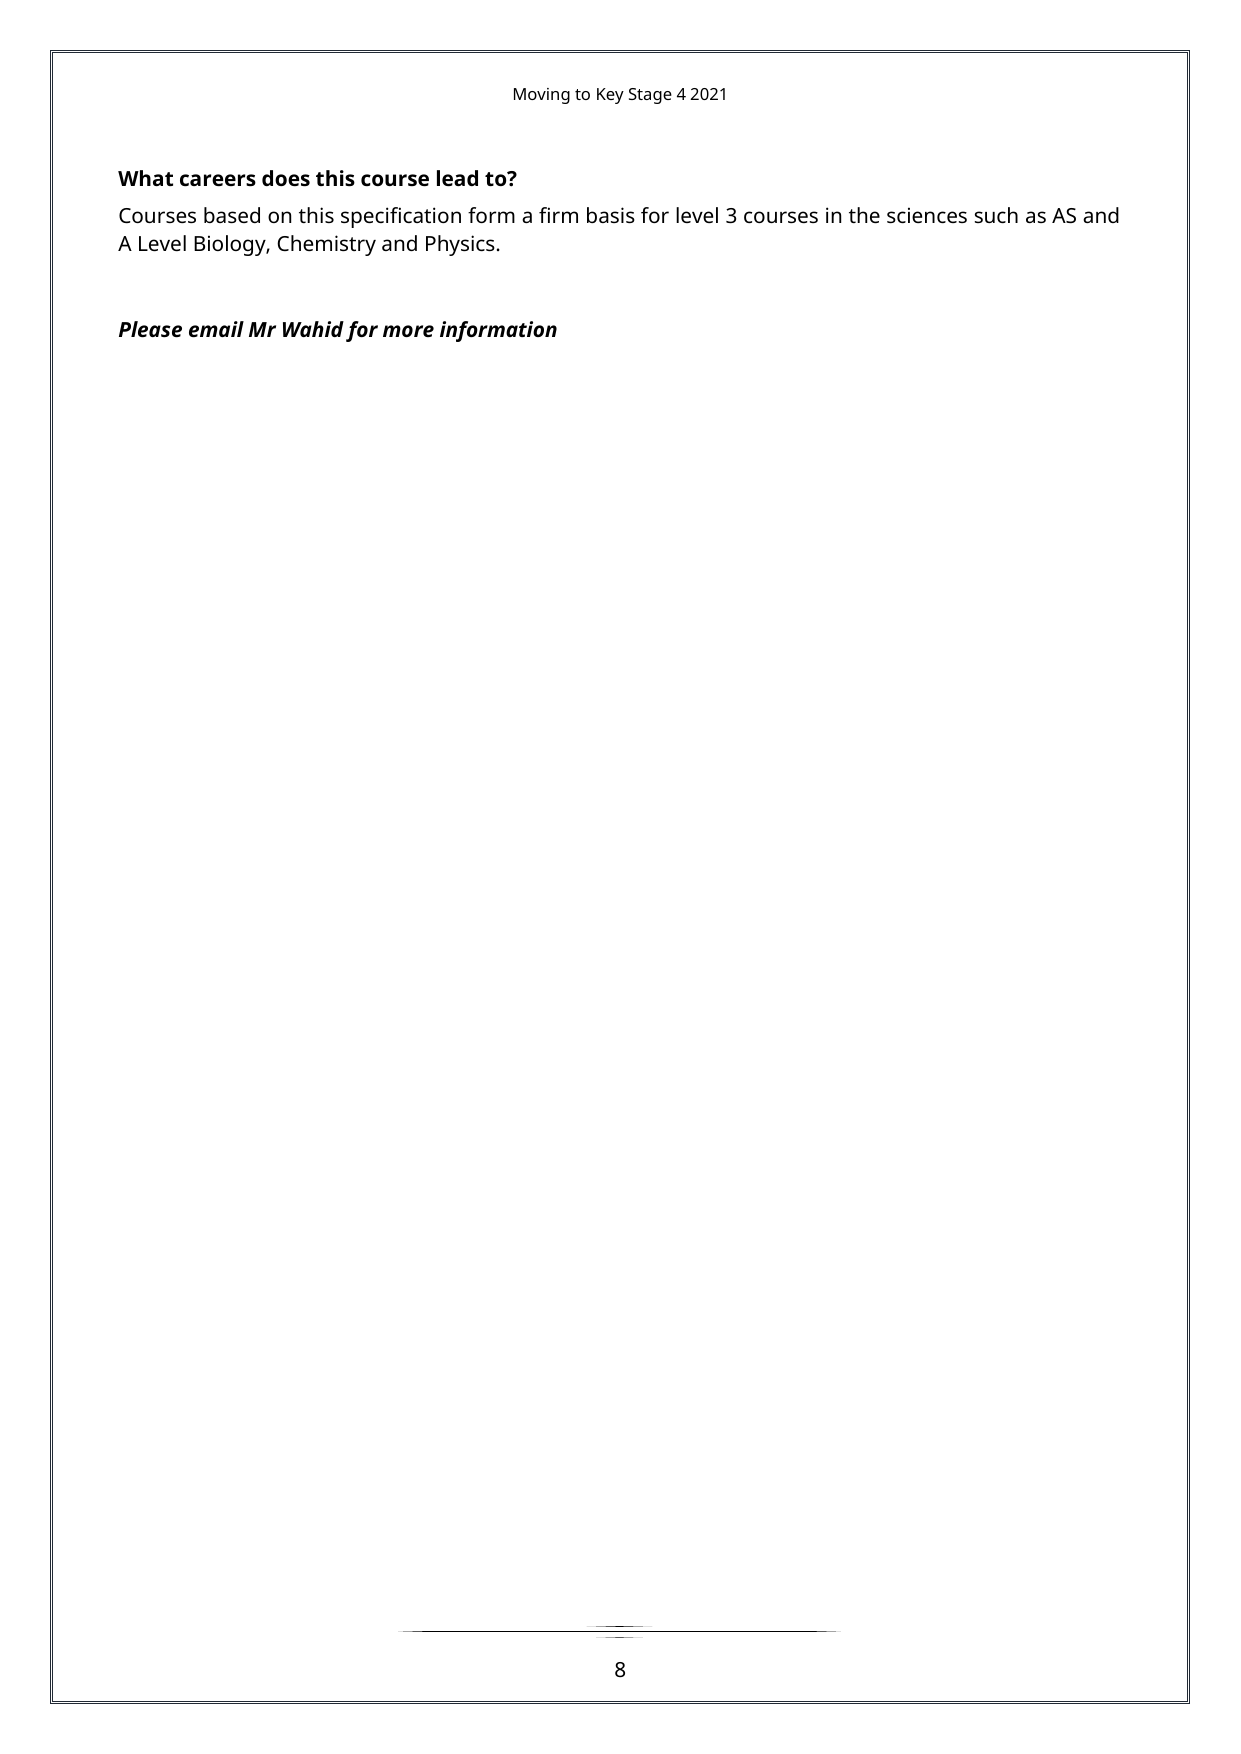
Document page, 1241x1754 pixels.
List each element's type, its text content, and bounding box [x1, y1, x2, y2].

text Please email Mr Wahid for more information [118, 315, 1122, 343]
text What careers does this course lead to? [118, 164, 1122, 193]
text Courses based on this specification form a firm basis for level 3 courses in the sciences such as AS and A Level Biology, Chemistry and Physics. [118, 201, 1122, 258]
